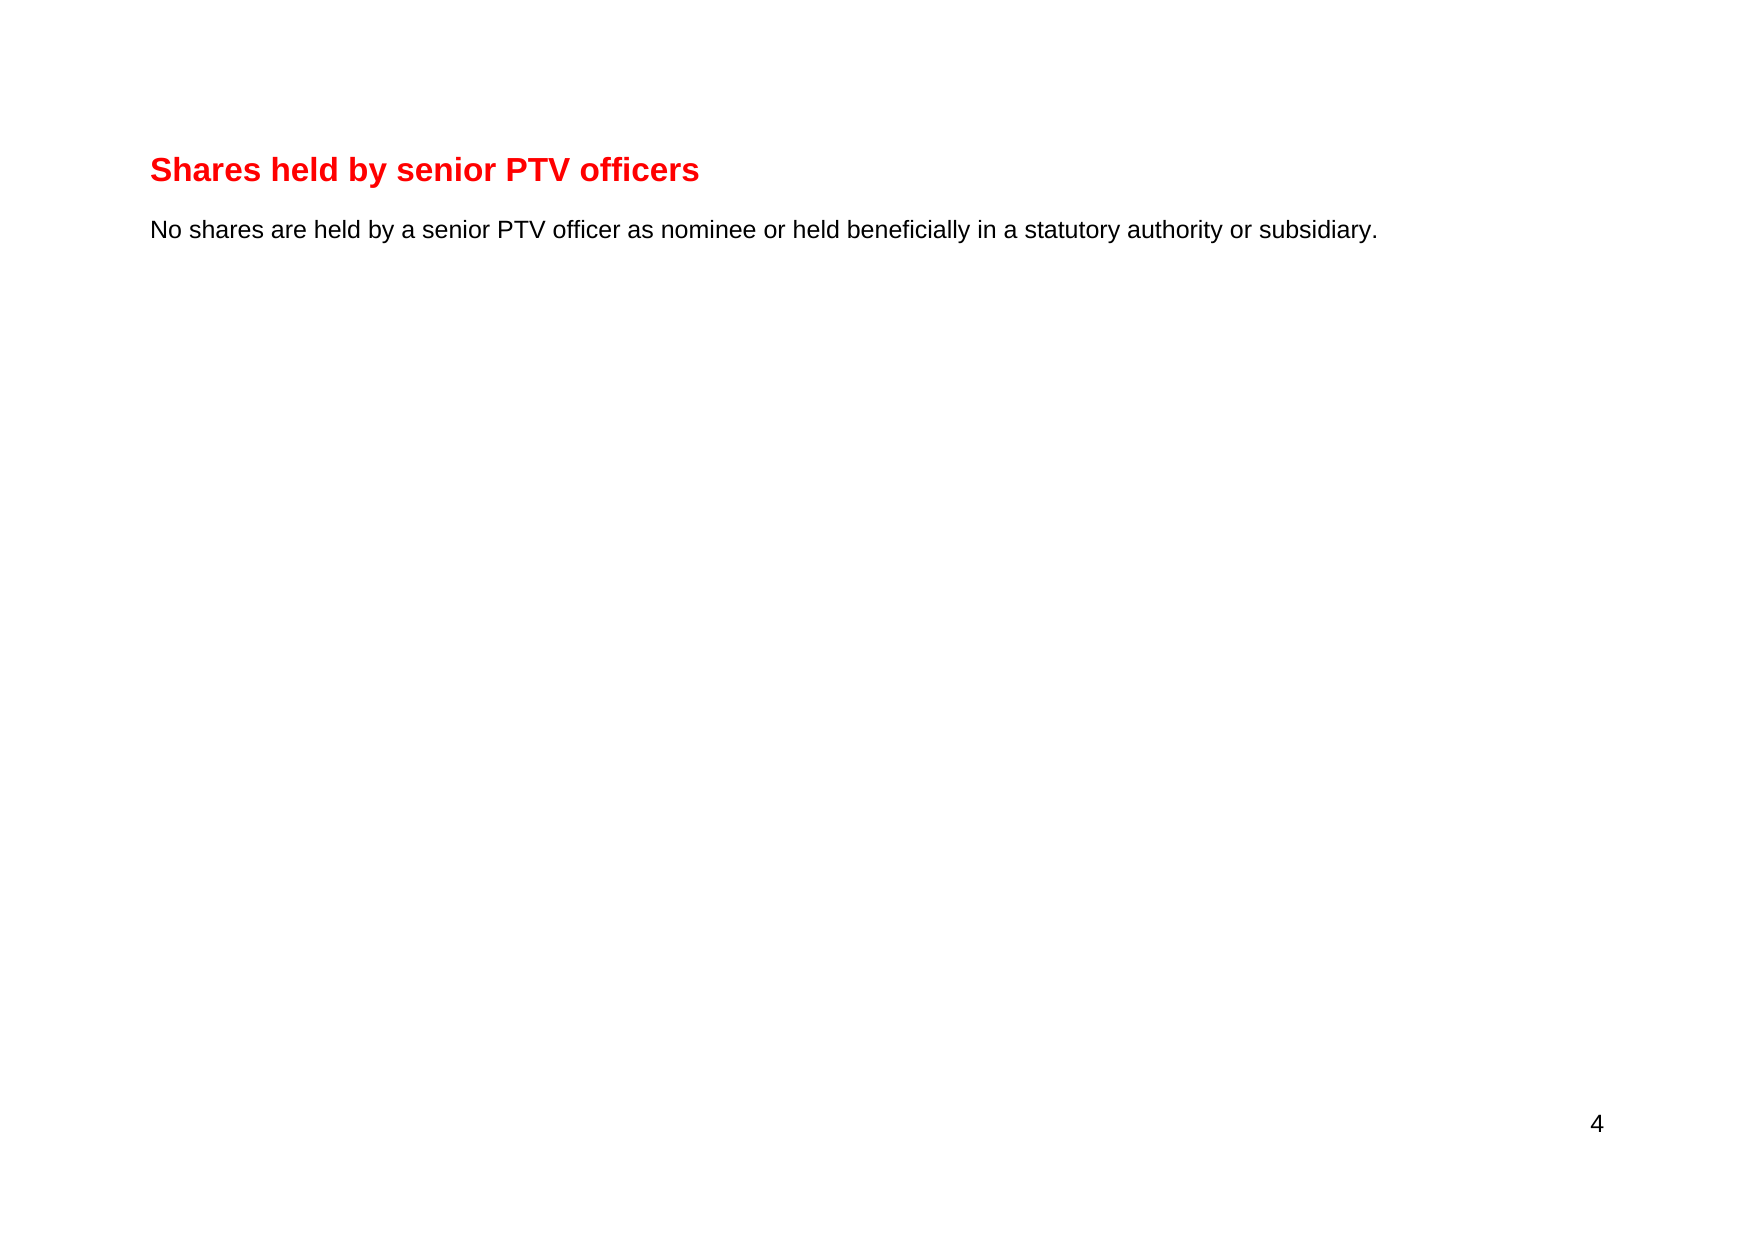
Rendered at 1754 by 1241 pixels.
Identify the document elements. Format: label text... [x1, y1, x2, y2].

text Shares held by senior PTV officers [150, 150, 1604, 188]
text No shares are held by a senior PTV officer as nominee or held beneficially in a statutory authority or subsidiary. [150, 215, 1604, 244]
